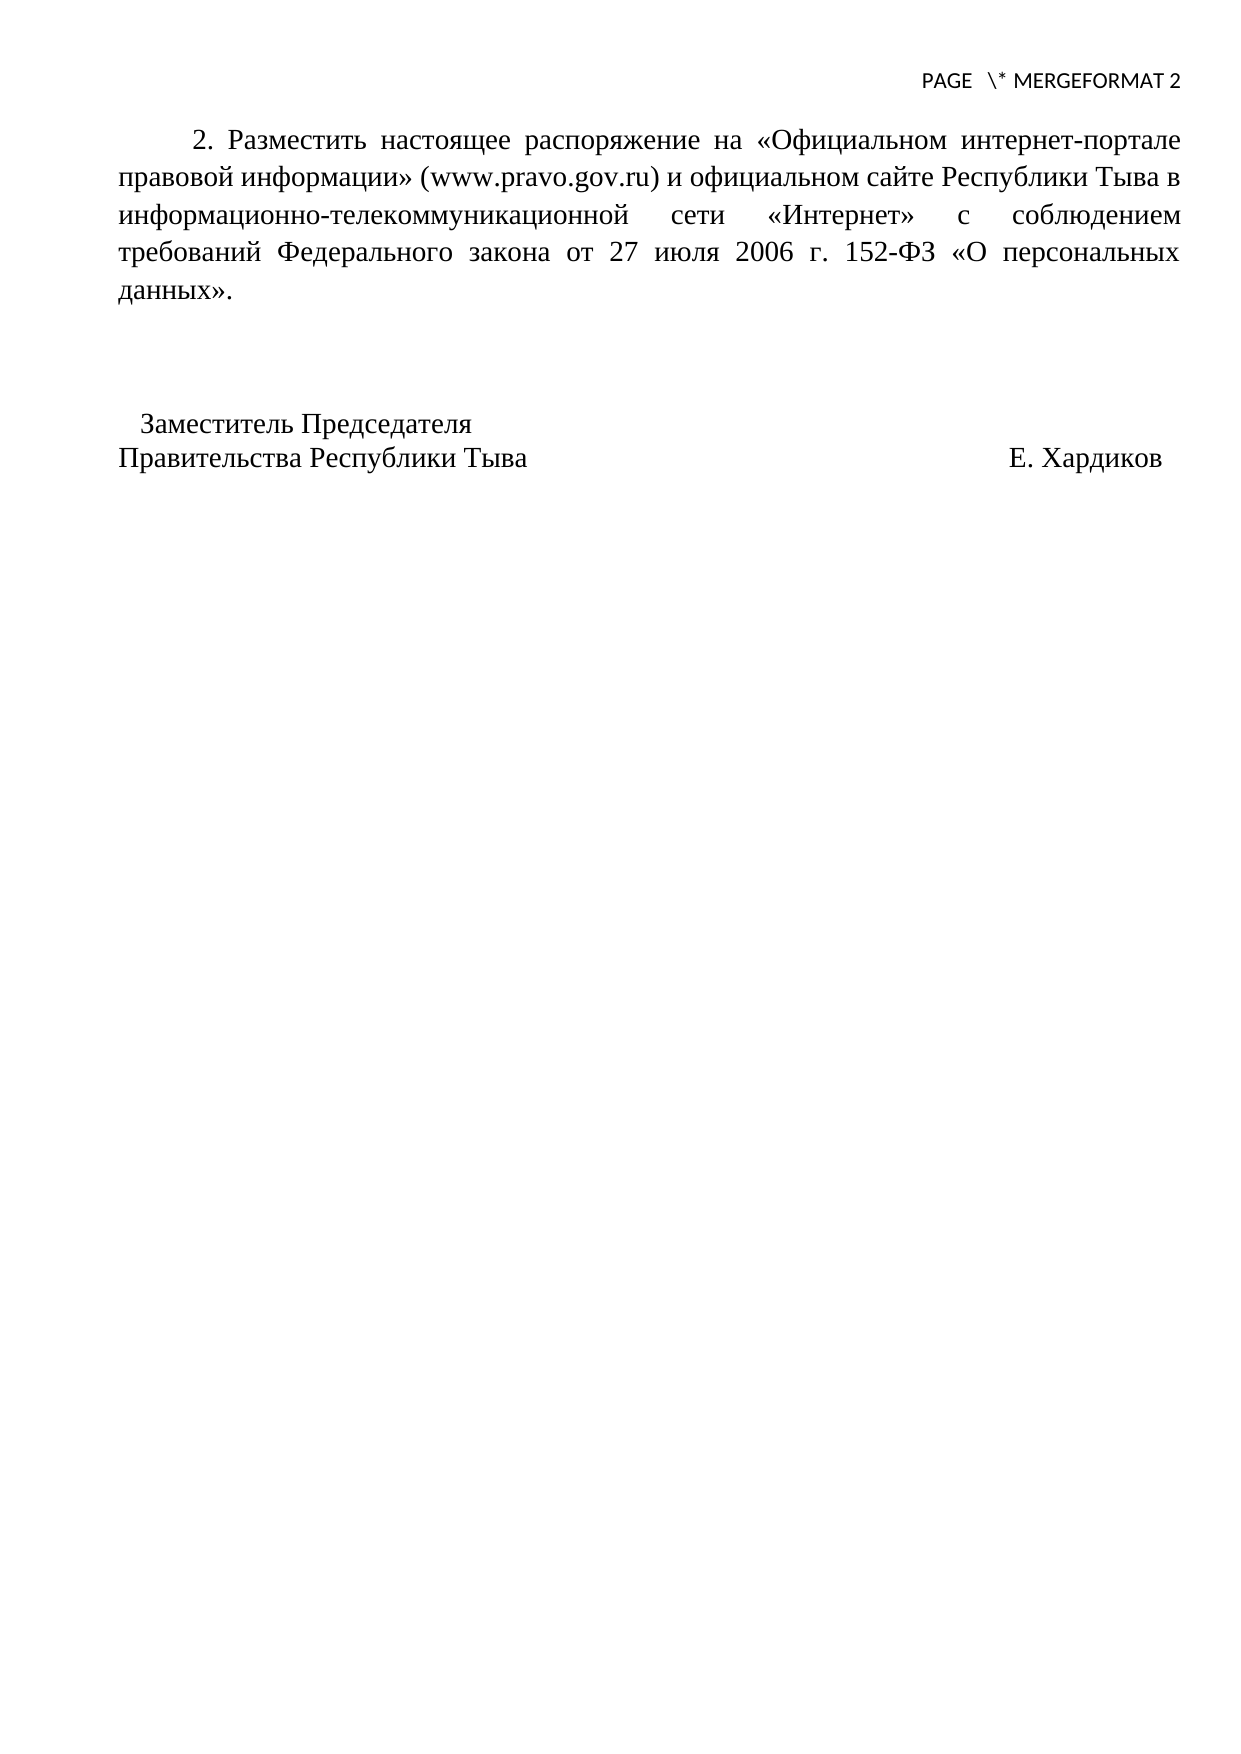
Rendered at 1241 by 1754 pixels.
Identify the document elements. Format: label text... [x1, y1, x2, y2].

text Заместитель Председателя [118, 406, 1181, 440]
text Правительства Республики Тыва Е. Хардиков [118, 440, 1181, 473]
list 2. Разместить настоящее распоряжение на «Официальном интернет-портале правовой информации» (www.pravo.gov.ru) и официальном сайте Республики Тыва в информационно-телекоммуникационной сети «Интернет» с соблюдением требований Федерального закона от 27 июля 2006 г. 152-ФЗ «О персональных данных». [118, 118, 1181, 306]
